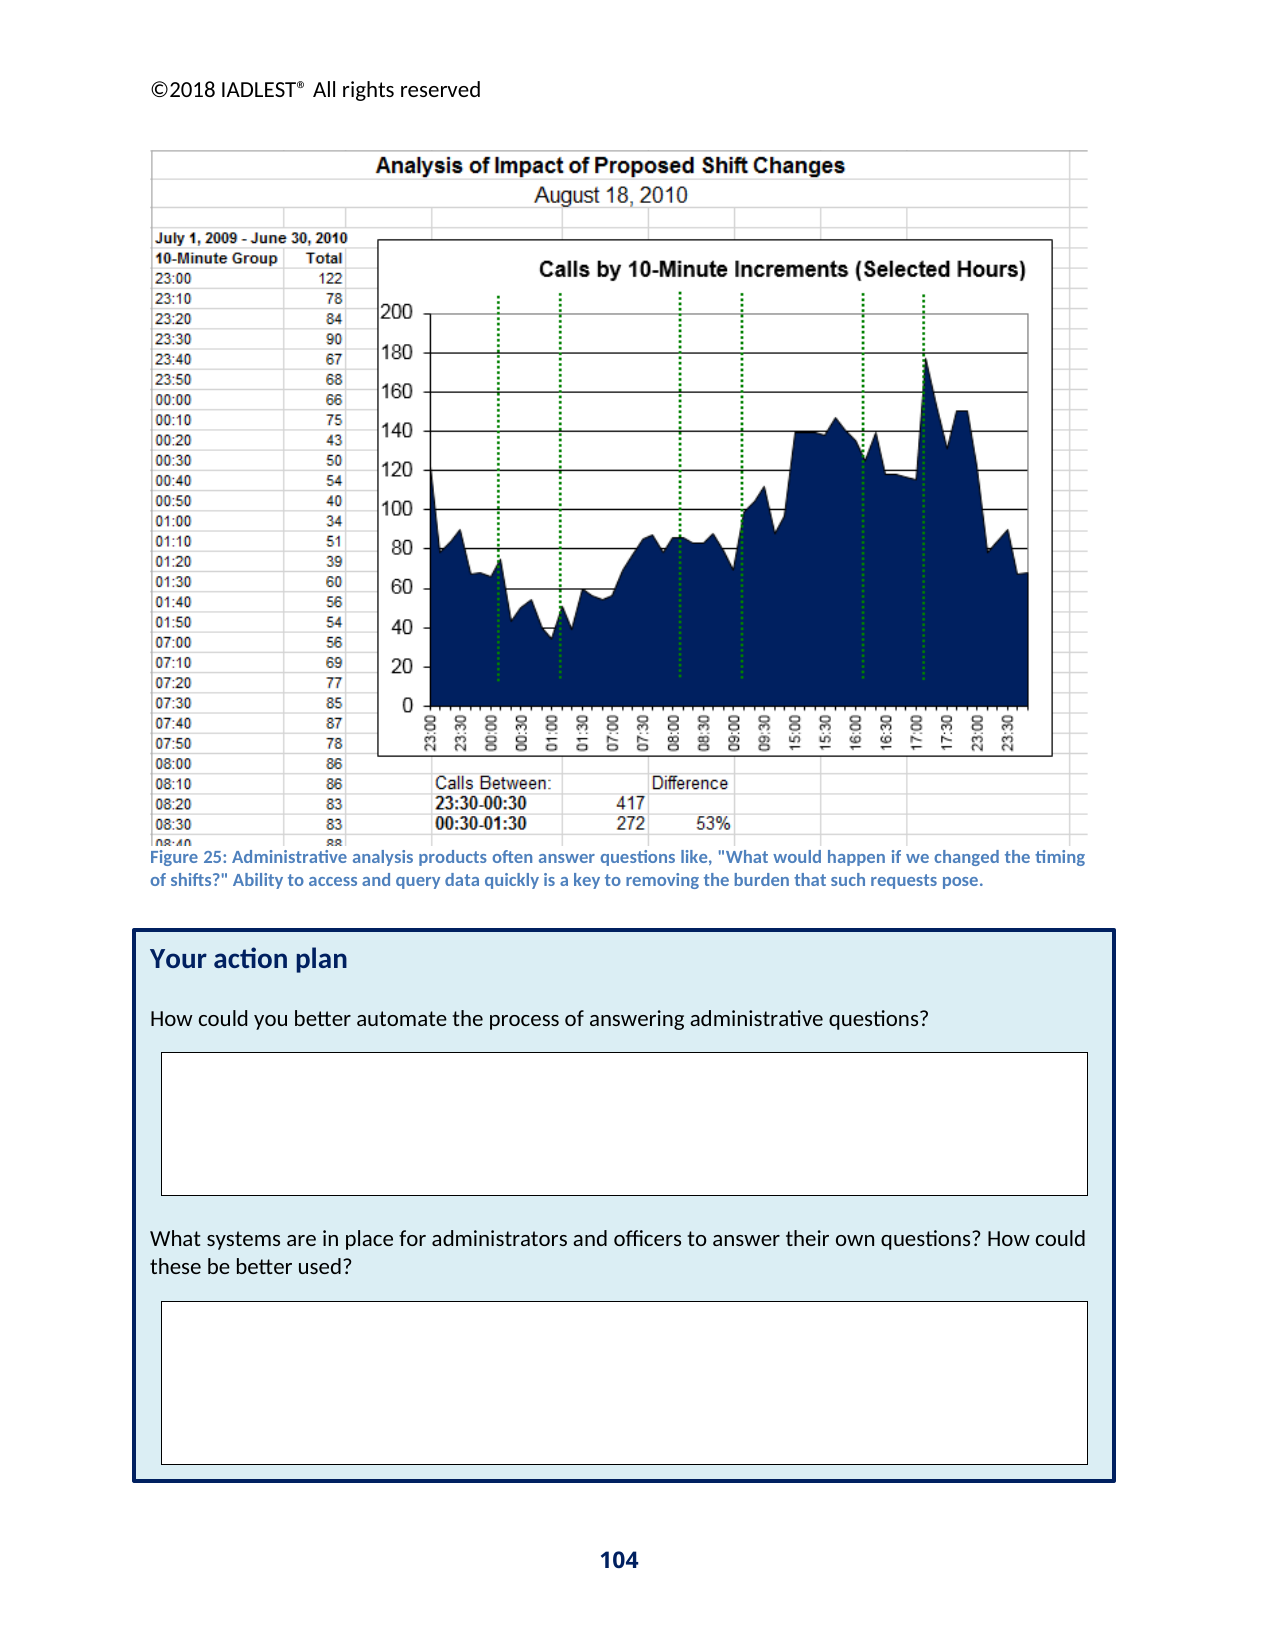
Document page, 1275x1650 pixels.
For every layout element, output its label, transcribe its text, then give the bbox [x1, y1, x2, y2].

table_header [162, 1302, 1087, 1464]
text Figure 25: Administrative analysis products often answer questions like, "What would happen if we changed the timing of shifts?" Ability to access and query data quickly is a key to removing the burden that such requests pose. [150, 846, 1087, 891]
text Your action plan [150, 940, 1087, 976]
text What systems are in place for administrators and officers to answer their own questions? How could these be better used? [150, 1224, 1087, 1280]
table_header [162, 1053, 1087, 1195]
text How could you better automate the process of answering administrative questions? [150, 1004, 1087, 1032]
picture [150, 150, 1088, 846]
